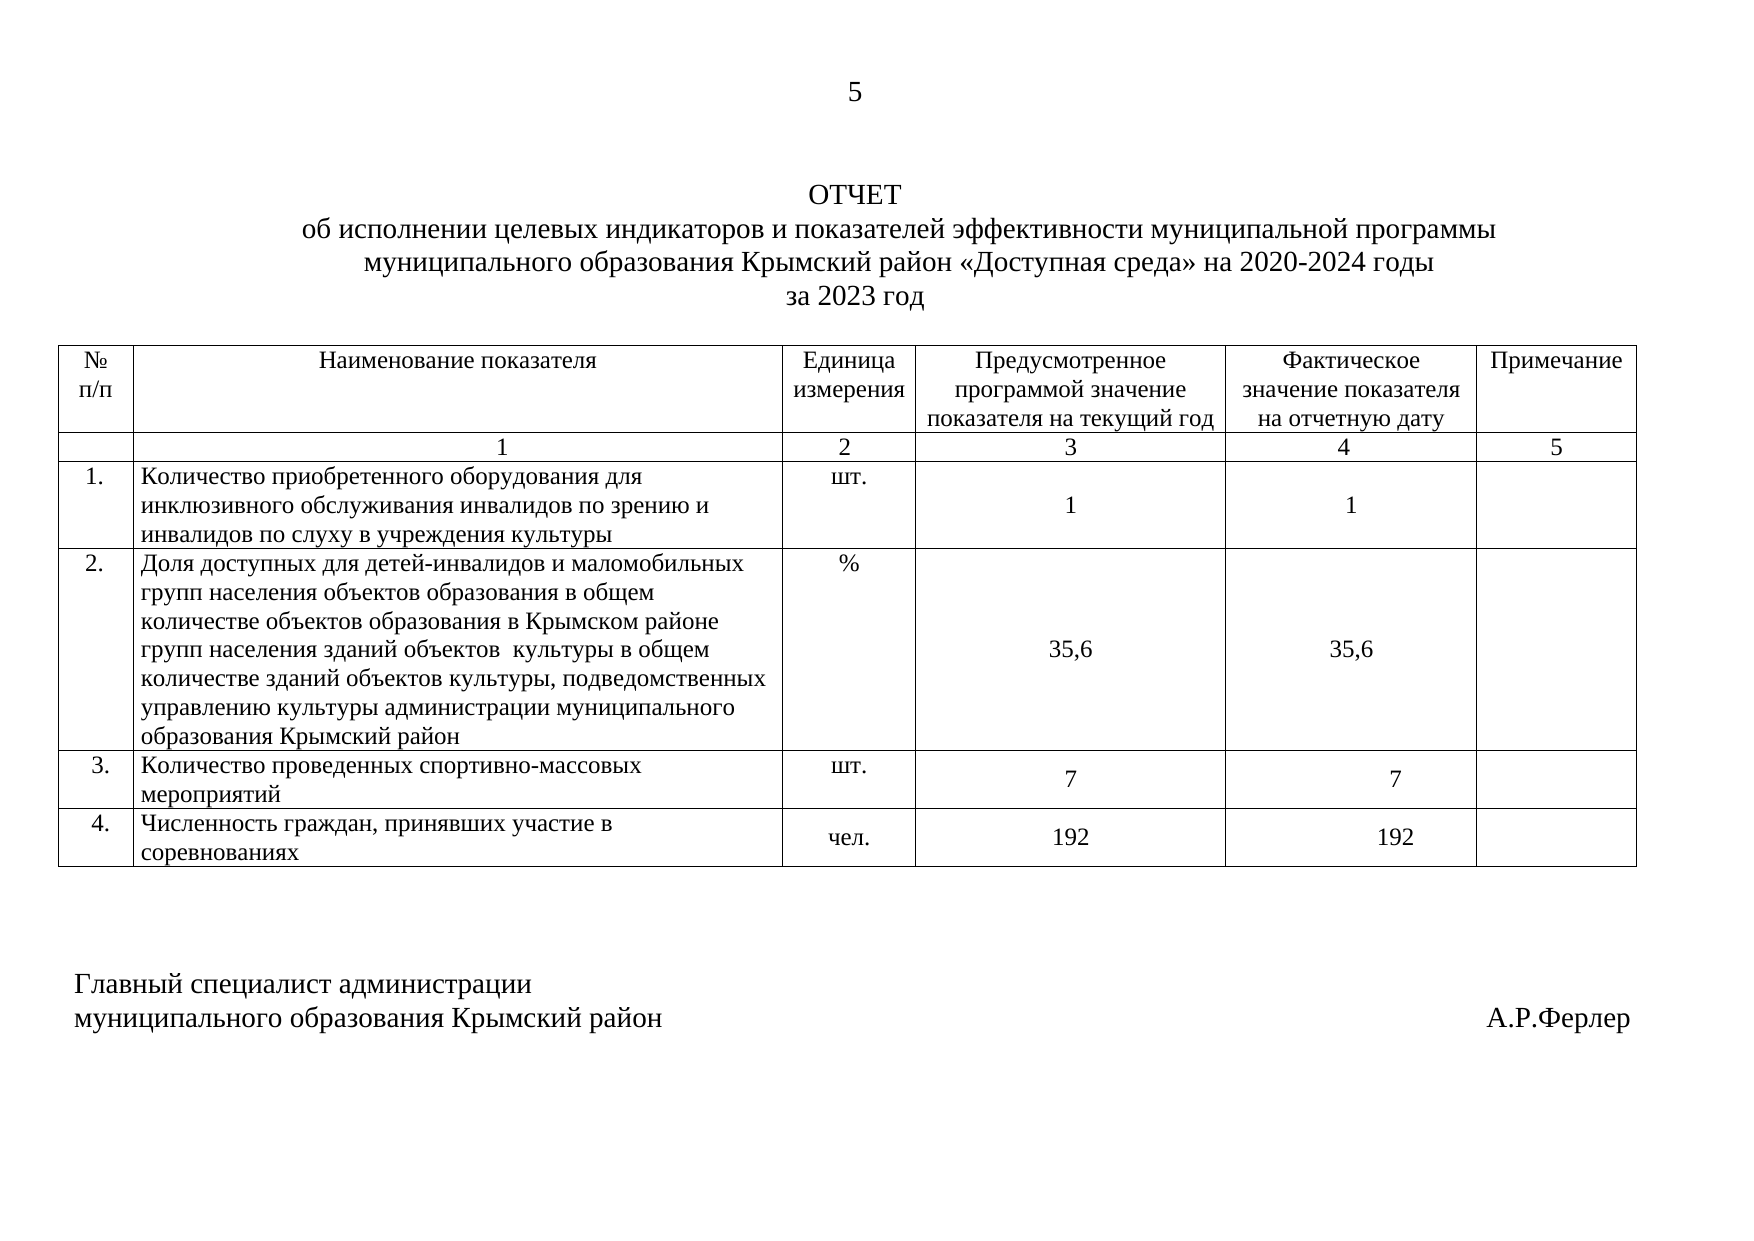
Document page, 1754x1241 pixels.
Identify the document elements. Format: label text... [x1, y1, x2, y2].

table_header Предусмотренное программой значение показателя на текущий год [916, 346, 1225, 432]
table_cell 35,6 [916, 549, 1225, 749]
table_header Наименование показателя [134, 346, 782, 432]
table_header Единица измерения [783, 346, 915, 432]
text Главный специалист администрации [74, 967, 1636, 1000]
table_cell 5 [1477, 433, 1636, 461]
table_cell 35,6 [1226, 549, 1476, 749]
table_cell 7 [916, 751, 1225, 807]
table_cell 1. [59, 462, 133, 548]
table_cell Количество проведенных спортивно-массовых мероприятий [134, 751, 782, 807]
table_cell 1 [916, 462, 1225, 548]
table_cell 3. [59, 751, 133, 807]
table_header Примечание [1477, 346, 1636, 432]
table_cell 2. [59, 549, 133, 749]
text за 2023 год [74, 278, 1636, 311]
table_cell 1 [1226, 462, 1476, 548]
table_cell Численность граждан, принявших участие в соревнованиях [134, 809, 782, 866]
table_cell [59, 433, 133, 461]
table_cell 3 [916, 433, 1225, 461]
text ОТЧЕТ [74, 177, 1636, 211]
table_cell % [783, 549, 915, 749]
table_cell [1477, 549, 1636, 749]
table_cell 4. [59, 809, 133, 866]
text муниципального образования Крымский район А.Р.Ферлер [74, 1000, 1636, 1034]
table_cell 192 [916, 809, 1225, 866]
table_cell 7 [1226, 751, 1476, 807]
table_cell 2 [783, 433, 915, 461]
table_cell [1477, 809, 1636, 866]
table_cell чел. [783, 809, 915, 866]
text об исполнении целевых индикаторов и показателей эффективности муниципальной программы [74, 211, 1636, 244]
table_cell Количество приобретенного оборудования для инклюзивного обслуживания инвалидов по зрению и инвалидов по слуху в учреждения культуры [134, 462, 782, 548]
table_cell 4 [1226, 433, 1476, 461]
table_cell 1 [134, 433, 782, 461]
table_cell шт. [783, 751, 915, 807]
table_cell [1477, 462, 1636, 548]
table_cell шт. [783, 462, 915, 548]
table_header № п/п [59, 346, 133, 432]
table_cell 192 [1226, 809, 1476, 866]
text муниципального образования Крымский район «Доступная среда» на 2020-2024 годы [74, 244, 1636, 278]
table_cell Доля доступных для детей-инвалидов и маломобильных групп населения объектов образования в общем количестве объектов образования в Крымском районе групп населения зданий объектов культуры в общем количестве зданий объектов культуры, подведомственных управлению культуры администрации муниципального образования Крымский район [134, 549, 782, 749]
table_cell [1477, 751, 1636, 807]
table_header Фактическое значение показателя на отчетную дату [1226, 346, 1476, 432]
